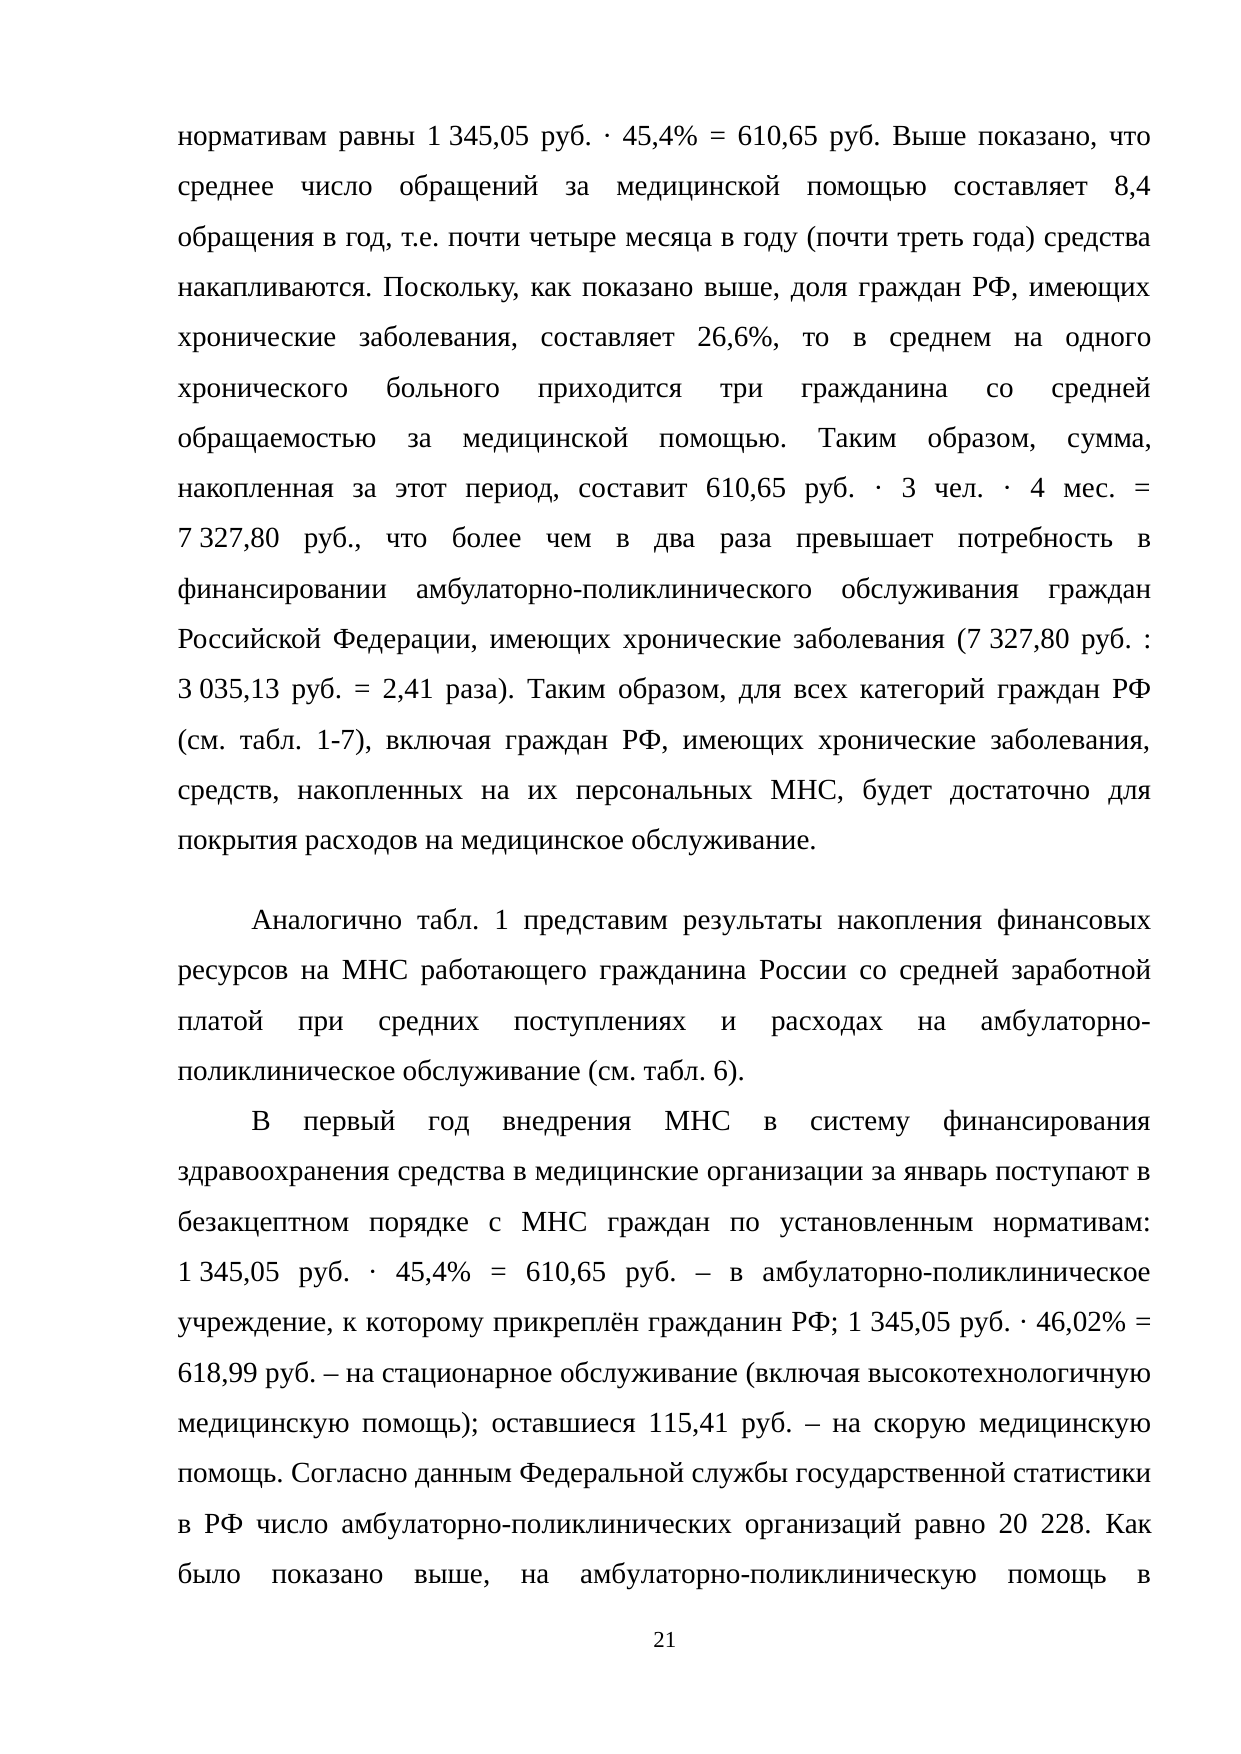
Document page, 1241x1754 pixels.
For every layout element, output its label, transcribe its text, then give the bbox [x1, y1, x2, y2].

list Аналогично табл. 1 представим результаты накопления финансовых ресурсов на МНС работающего гражданина России со средней заработной платой при средних поступлениях и расходах на амбулаторно-поликлиническое обслуживание (см. табл. 6). [177, 902, 1152, 1086]
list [177, 1103, 1152, 1589]
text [177, 118, 1152, 856]
